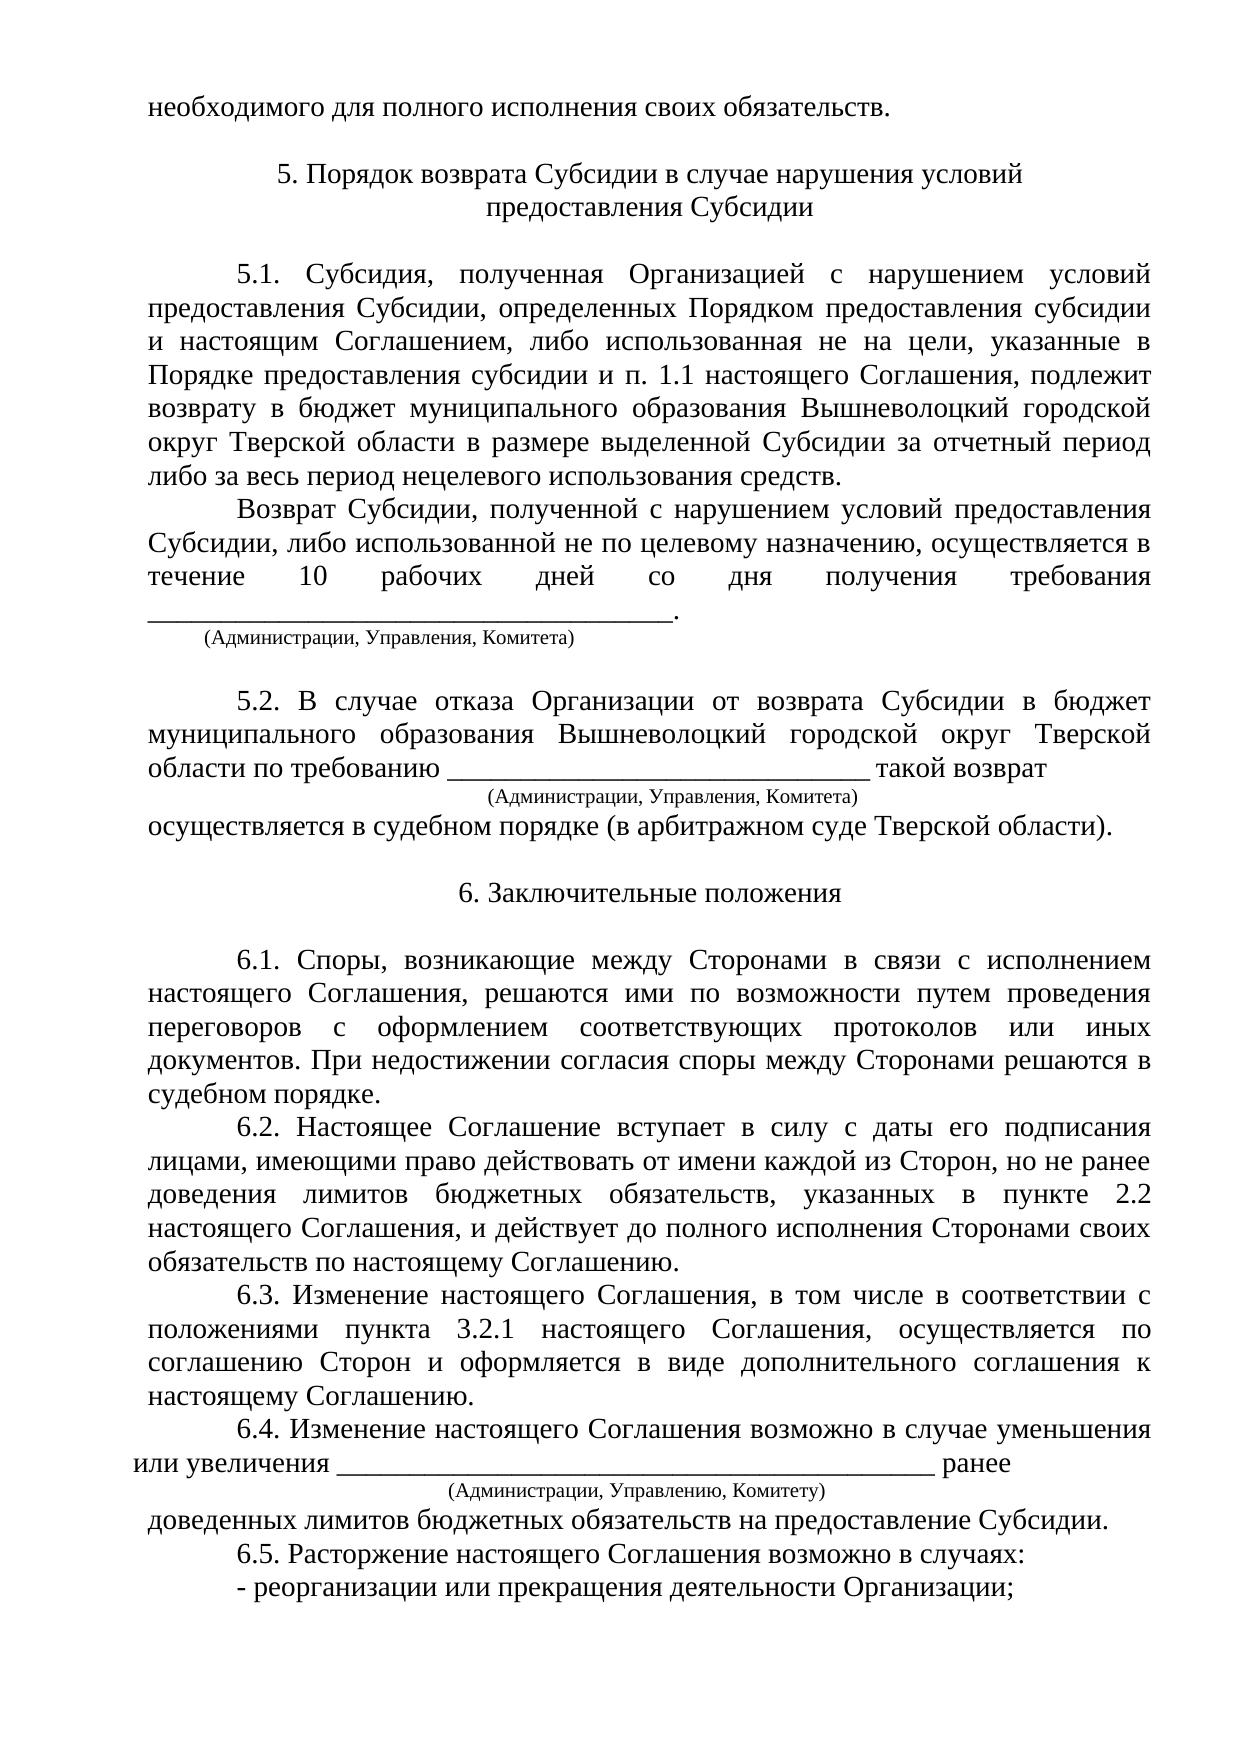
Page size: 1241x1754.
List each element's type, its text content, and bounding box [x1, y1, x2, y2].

text доведенных лимитов бюджетных обязательств на предоставление Субсидии. [148, 1502, 1152, 1536]
text 6.1. Споры, возникающие между Сторонами в связи с исполнением настоящего Соглашения, решаются ими по возможности путем проведения переговоров с оформлением соответствующих протоколов или иных документов. При недостижении согласия споры между Сторонами решаются в судебном порядке. [148, 942, 1152, 1109]
text 6.4. Изменение настоящего Соглашения возможно в случае уменьшения или увеличения _________________________________________ ранее [133, 1411, 1152, 1478]
text 5.1. Субсидия, полученная Организацией с нарушением условий предоставления Субсидии, определенных Порядком предоставления субсидии и настоящим Соглашением, либо использованная не на цели, указанные в Порядке предоставления субсидии и п. 1.1 настоящего Соглашения, подлежит возврату в бюджет муниципального образования Вышневолоцкий городской округ Тверской области в размере выделенной Субсидии за отчетный период либо за весь период нецелевого использования средств. [148, 256, 1152, 491]
text 6.2. Настоящее Соглашение вступает в силу с даты его подписания лицами, имеющими право действовать от имени каждой из Сторон, но не ранее доведения лимитов бюджетных обязательств, указанных в пункте 2.2 настоящего Соглашения, и действует до полного исполнения Сторонами своих обязательств по настоящему Соглашению. [148, 1109, 1152, 1277]
text 6.3. Изменение настоящего Соглашения, в том числе в соответствии с положениями пункта 3.2.1 настоящего Соглашения, осуществляется по соглашению Сторон и оформляется в виде дополнительного соглашения к настоящему Соглашению. [148, 1277, 1152, 1411]
text 6.5. Расторжение настоящего Соглашения возможно в случаях: [148, 1536, 1152, 1569]
text 5. Порядок возврата Субсидии в случае нарушения условий [148, 156, 1152, 189]
text - реорганизации или прекращения деятельности Организации; [148, 1569, 1152, 1603]
text 6. Заключительные положения [148, 875, 1152, 908]
text осуществляется в судебном порядке (в арбитражном суде Тверской области). [148, 808, 1152, 841]
text Возврат Субсидии, полученной с нарушением условий предоставления Субсидии, либо использованной не по целевому назначению, осуществляется в течение 10 рабочих дней со дня получения требования ____________________________________. [148, 491, 1152, 625]
text предоставления Субсидии [148, 189, 1152, 223]
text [148, 89, 1152, 122]
text (Администрации, Управления, Комитета) [148, 783, 1152, 808]
text 5.2. В случае отказа Организации от возврата Субсидии в бюджет муниципального образования Вышневолоцкий городской округ Тверской области по требованию _____________________________ такой возврат [148, 683, 1152, 783]
text (Администрации, Управлению, Комитету) [133, 1478, 1152, 1502]
text (Администрации, Управления, Комитета) [148, 625, 1152, 649]
